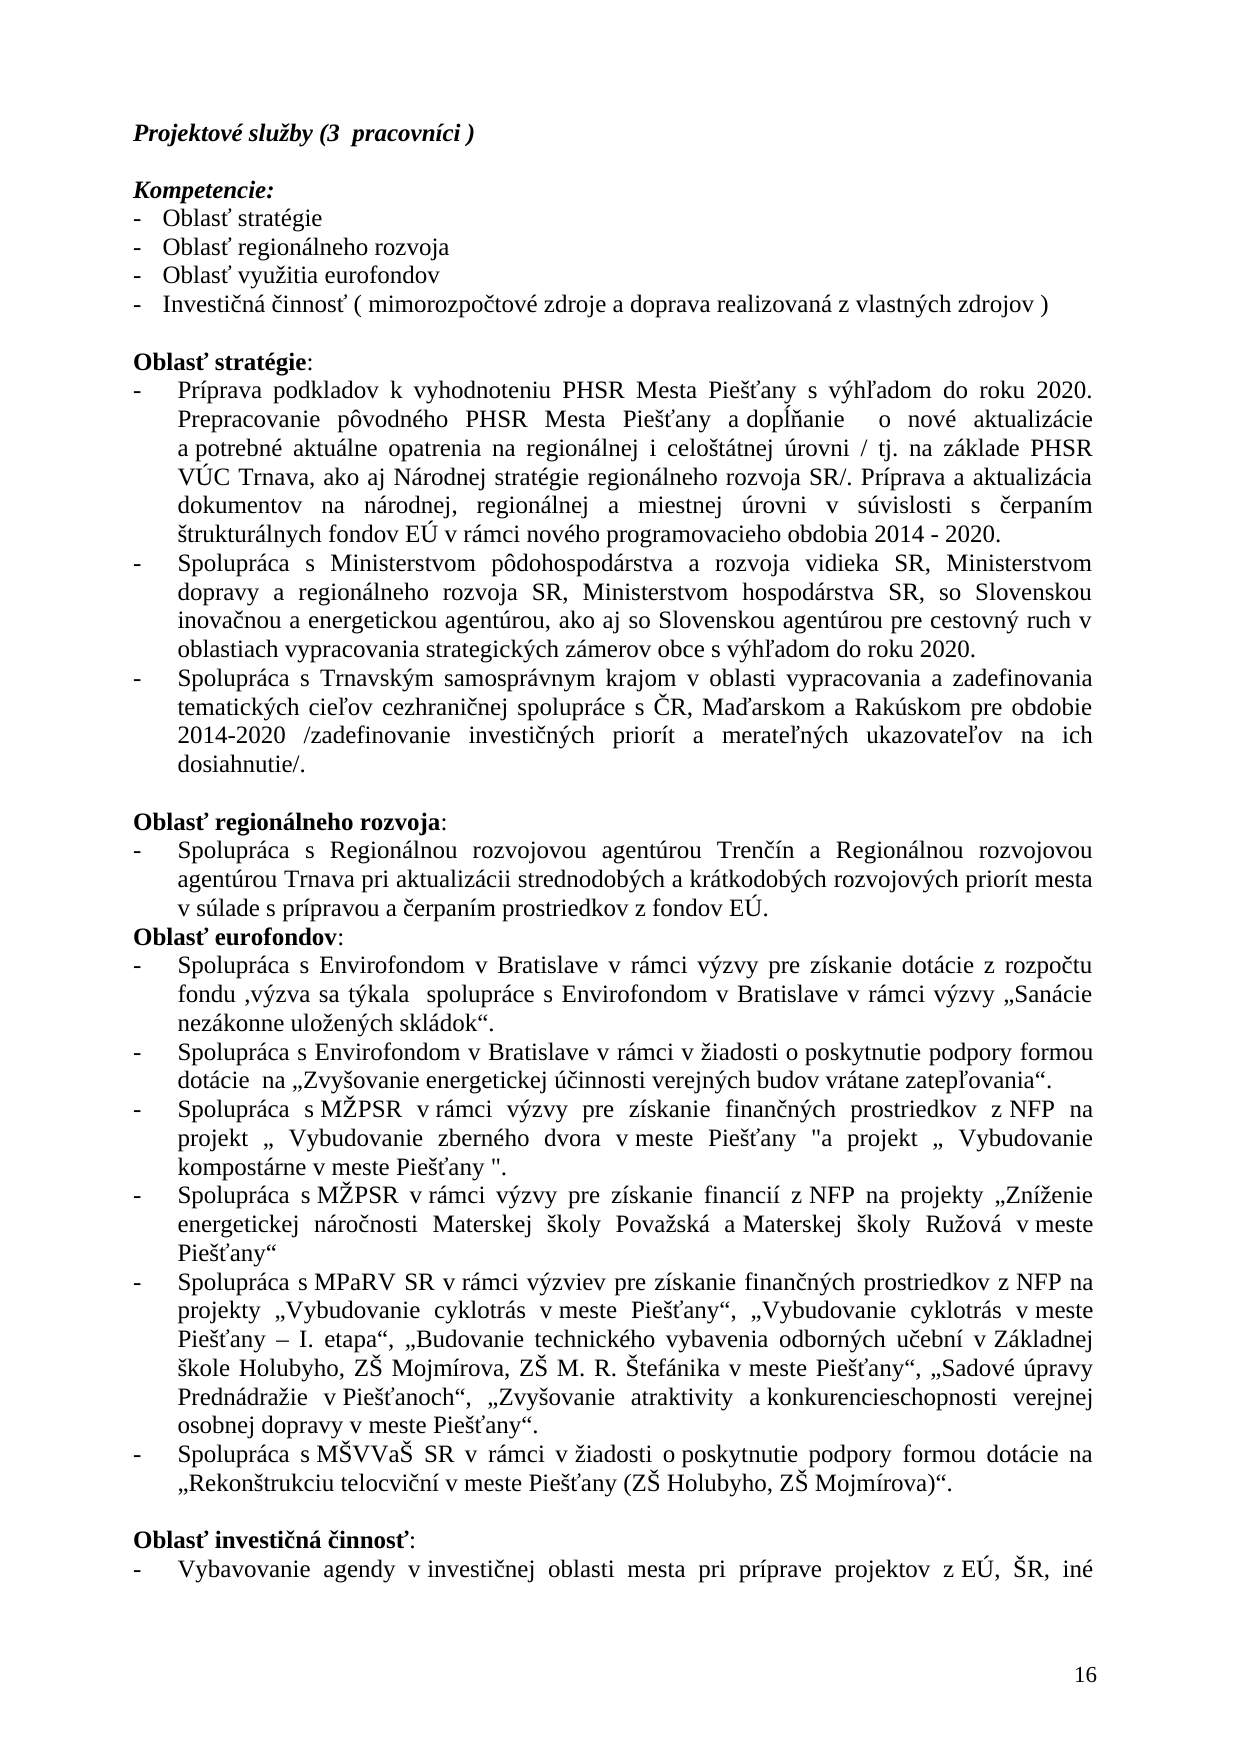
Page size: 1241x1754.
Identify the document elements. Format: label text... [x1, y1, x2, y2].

list Spolupráca s Ministerstvom pôdohospodárstva a rozvoja vidieka SR, Ministerstvom dopravy a regionálneho rozvoja SR, Ministerstvom hospodárstva SR, so Slovenskou inovačnou a energetickou agentúrou, ako aj so Slovenskou agentúrou pre cestovný ruch v oblastiach vypracovania strategických zámerov obce s výhľadom do roku 2020. [133, 548, 1093, 663]
list Spolupráca s MŠVVaŠ SR v rámci v žiadosti o poskytnutie podpory formou dotácie na „Rekonštrukciu telocviční v meste Piešťany (ZŠ Holubyho, ZŠ Mojmírova)“. [133, 1439, 1093, 1497]
list Oblasť regionálneho rozvoja [133, 232, 1093, 261]
list Spolupráca s MŽPSR v rámci výzvy pre získanie financií z NFP na projekty „Zníženie energetickej náročnosti Materskej školy Považská a Materskej školy Ružová v meste Piešťany“ [133, 1180, 1093, 1267]
list Príprava podkladov k vyhodnoteniu PHSR Mesta Piešťany s výhľadom do roku 2020. Prepracovanie pôvodného PHSR Mesta Piešťany a dopĺňanie o nové aktualizácie a potrebné aktuálne opatrenia na regionálnej i celoštátnej úrovni / tj. na základe PHSR VÚC Trnava, ako aj Národnej stratégie regionálneho rozvoja SR/. Príprava a aktualizácia dokumentov na národnej, regionálnej a miestnej úrovni v súvislosti s čerpaním štrukturálnych fondov EÚ v rámci nového programovacieho obdobia 2014 - 2020. [133, 375, 1093, 548]
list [133, 1554, 1093, 1583]
list Spolupráca s MPaRV SR v rámci výzviev pre získanie finančných prostriedkov z NFP na projekty „Vybudovanie cyklotrás v meste Piešťany“, „Vybudovanie cyklotrás v meste Piešťany – I. etapa“, „Budovanie technického vybavenia odborných učební v Základnej škole Holubyho, ZŠ Mojmírova, ZŠ M. R. Štefánika v meste Piešťany“, „Sadové úpravy Prednádražie v Piešťanoch“, „Zvyšovanie atraktivity a konkurencieschopnosti verejnej osobnej dopravy v meste Piešťany“. [133, 1267, 1093, 1439]
text Oblasť investičná činnosť: [133, 1525, 1093, 1554]
list Investičná činnosť ( mimorozpočtové zdroje a doprava realizovaná z vlastných zdrojov ) [133, 289, 1093, 318]
text Oblasť regionálneho rozvoja: [133, 807, 1093, 835]
list Spolupráca s Envirofondom v Bratislave v rámci výzvy pre získanie dotácie z rozpočtu fondu ,výzva sa týkala spolupráce s Envirofondom v Bratislave v rámci výzvy „Sanácie nezákonne uložených skládok“. [133, 950, 1093, 1037]
list Spolupráca s Trnavským samosprávnym krajom v oblasti vypracovania a zadefinovania tematických cieľov cezhraničnej spolupráce s ČR, Maďarskom a Rakúskom pre obdobie 2014-2020 /zadefinovanie investičných priorít a merateľných ukazovateľov na ich dosiahnutie/. [133, 663, 1093, 778]
text Projektové služby (3 pracovníci ) [133, 118, 1093, 147]
text Kompetencie: [133, 175, 1093, 204]
list Spolupráca s Envirofondom v Bratislave v rámci v žiadosti o poskytnutie podpory formou dotácie na „Zvyšovanie energetickej účinnosti verejných budov vrátane zatepľovania“. [133, 1037, 1093, 1094]
list Spolupráca s Regionálnou rozvojovou agentúrou Trenčín a Regionálnou rozvojovou agentúrou Trnava pri aktualizácii strednodobých a krátkodobých rozvojových priorít mesta v súlade s prípravou a čerpaním prostriedkov z fondov EÚ. [133, 835, 1093, 922]
list Spolupráca s MŽPSR v rámci výzvy pre získanie finančných prostriedkov z NFP na projekt „ Vybudovanie zberného dvora v meste Piešťany "a projekt „ Vybudovanie kompostárne v meste Piešťany ". [133, 1094, 1093, 1180]
list Oblasť využitia eurofondov [133, 261, 1093, 289]
list Oblasť stratégie [133, 204, 1093, 232]
text Oblasť stratégie: [133, 347, 1093, 375]
text Oblasť eurofondov: [133, 922, 1093, 950]
